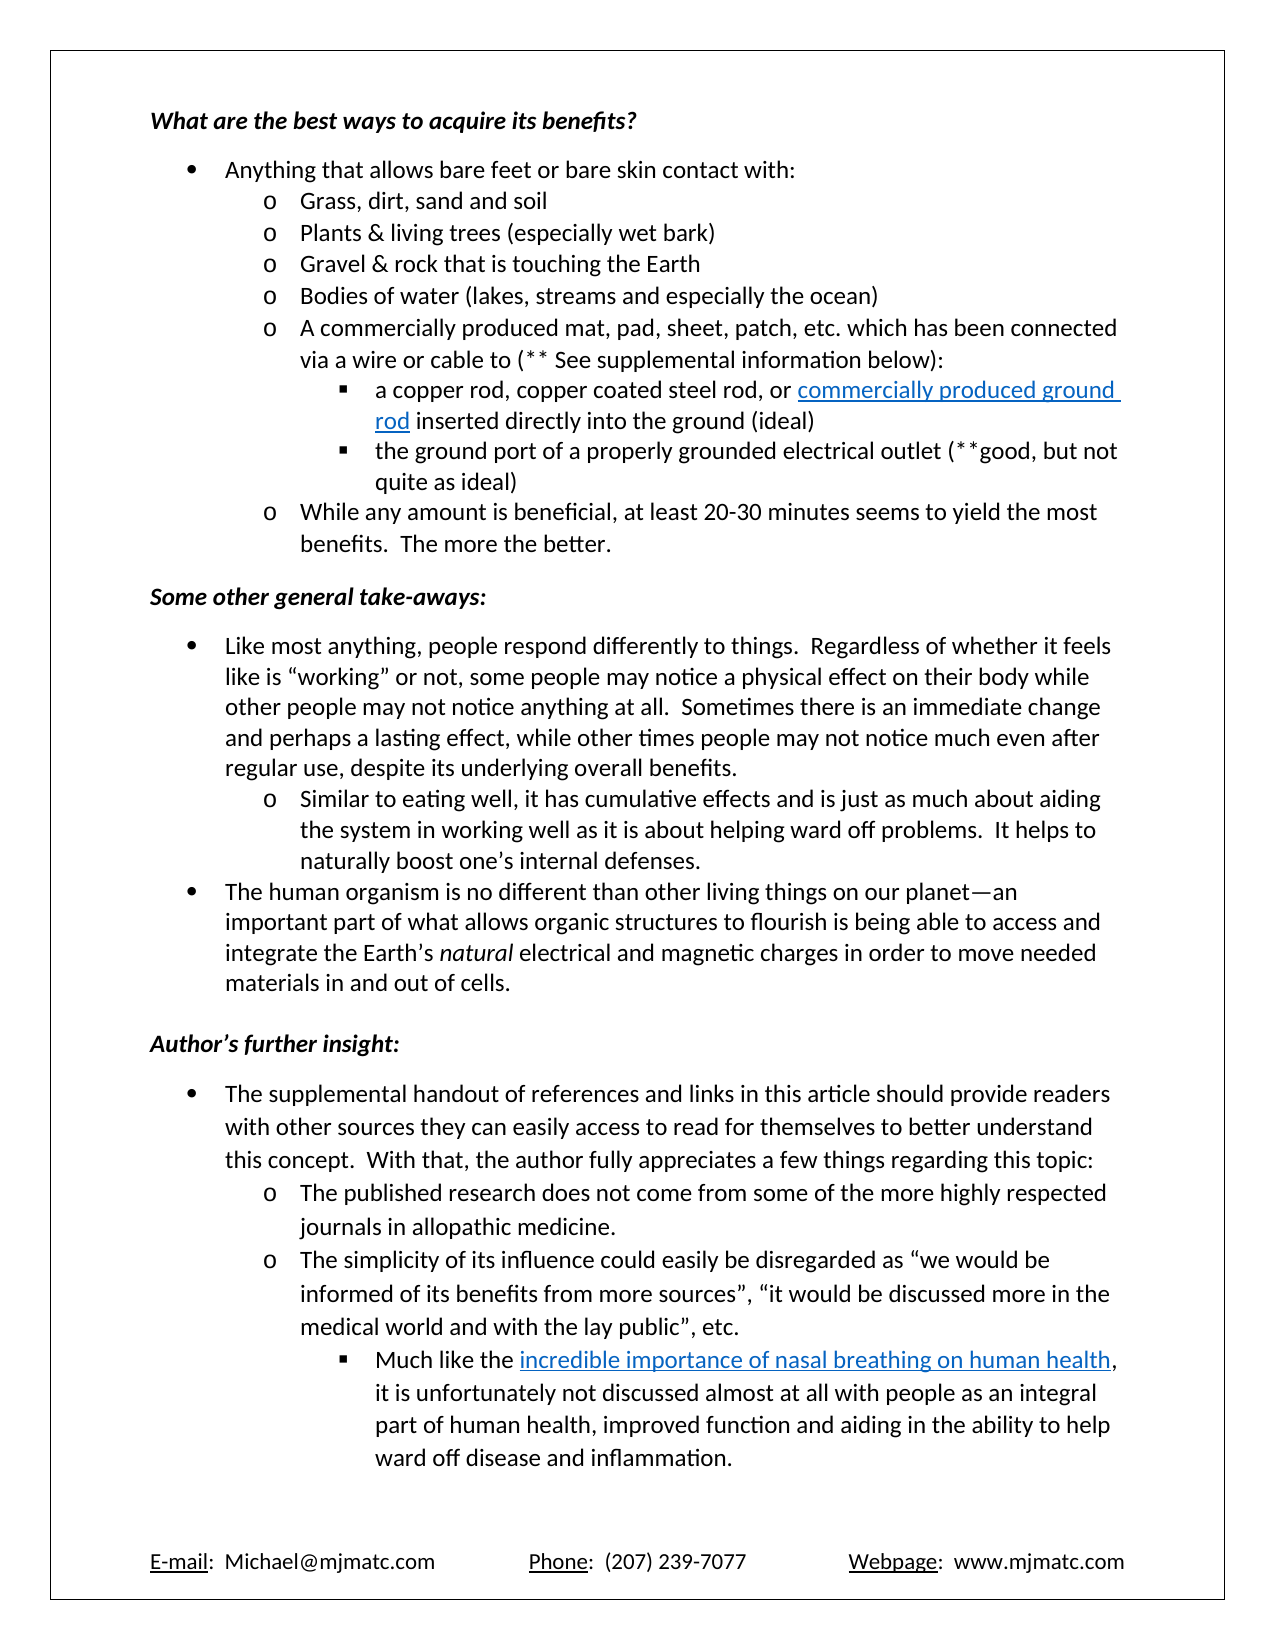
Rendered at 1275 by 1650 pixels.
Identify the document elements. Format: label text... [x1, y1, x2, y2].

list The human organism is no different than other living things on our planet—an important part of what allows organic structures to flourish is being able to access and integrate the Earth’s natural electrical and magnetic charges in order to move needed materials in and out of cells. [187, 876, 1125, 998]
list Grass, dirt, sand and soil [262, 185, 1125, 217]
list Plants & living trees (especially wet bark) [262, 217, 1125, 249]
list Like most anything, people respond differently to things. Regardless of whether it feels like is “working” or not, some people may notice a physical effect on their body while other people may not notice anything at all. Sometimes there is an immediate change and perhaps a lasting effect, while other times people may not notice much even after regular use, despite its underlying overall benefits. [187, 630, 1125, 783]
list Gravel & rock that is touching the Earth [262, 249, 1125, 280]
list The published research does not come from some of the more highly respected journals in allopathic medicine. [262, 1177, 1125, 1241]
list A commercially produced mat, pad, sheet, patch, etc. which has been connected via a wire or cable to (** See supplemental information below): [262, 312, 1125, 374]
list the ground port of a properly grounded electrical outlet (**good, but not quite as ideal) [337, 436, 1125, 497]
text Some other general take-aways: [150, 581, 1125, 611]
list The supplemental handout of references and links in this article should provide readers with other sources they can easily access to read for themselves to better understand this concept. With that, the author fully appreciates a few things regarding this topic: [187, 1078, 1125, 1174]
list a copper rod, copper coated steel rod, or commercially produced ground rod inserted directly into the ground (ideal) [337, 374, 1125, 436]
list Anything that allows bare feet or bare skin contact with: [187, 154, 1125, 185]
list The simplicity of its influence could easily be disregarded as “we would be informed of its benefits from more sources”, “it would be discussed more in the medical world and with the lay public”, etc. [262, 1244, 1125, 1341]
list Bodies of water (lakes, streams and especially the ocean) [262, 280, 1125, 312]
list While any amount is beneficial, at least 20-30 minutes seems to yield the most benefits. The more the better. [262, 497, 1125, 559]
list Similar to eating well, it has cumulative effects and is just as much about aiding the system in working well as it is about helping ward off problems. It helps to naturally boost one’s internal defenses. [262, 783, 1125, 876]
text What are the best ways to acquire its benefits? [150, 105, 1125, 136]
text Author’s further insight: [150, 1028, 1125, 1059]
list Much like the incredible importance of nasal breathing on human health, it is unfortunately not discussed almost at all with people as an integral part of human health, improved function and aiding in the ability to help ward off disease and inflammation. [337, 1344, 1125, 1473]
